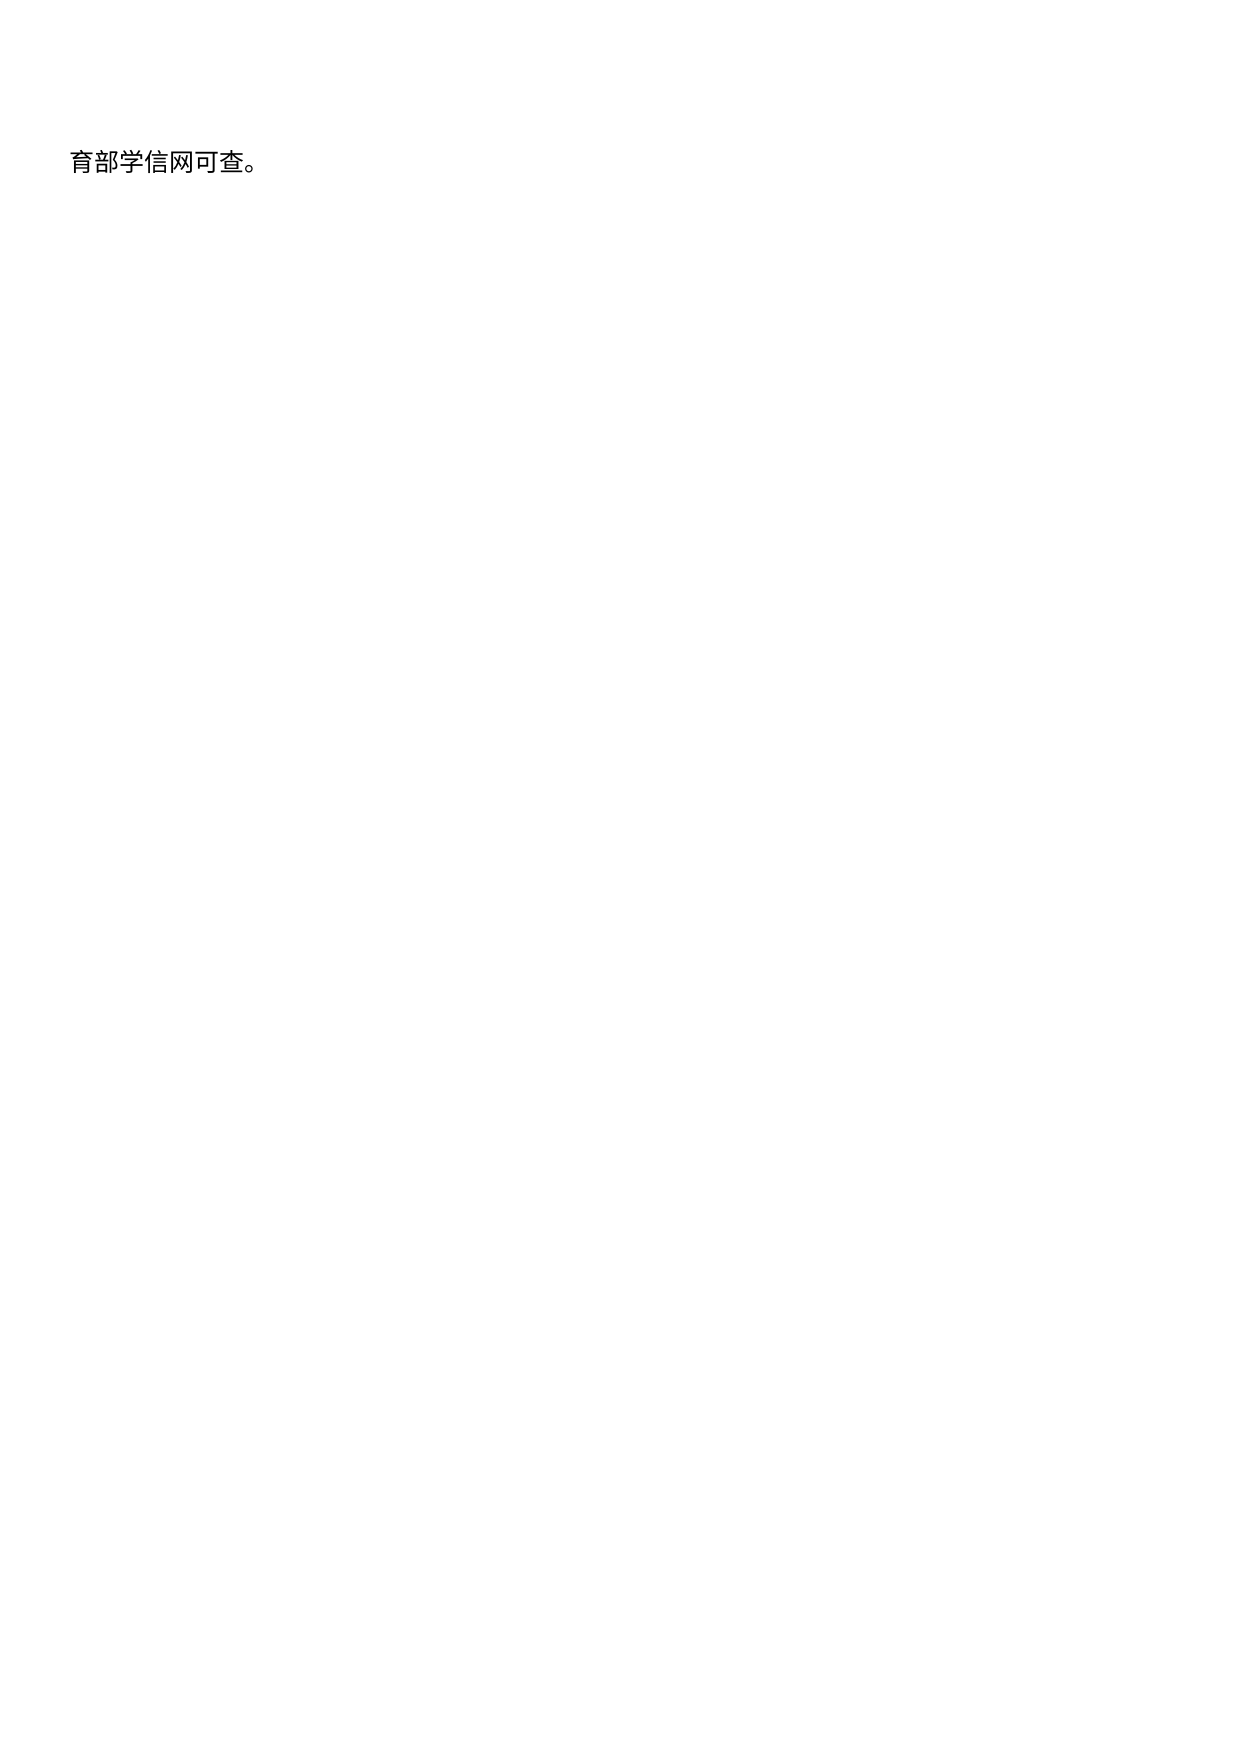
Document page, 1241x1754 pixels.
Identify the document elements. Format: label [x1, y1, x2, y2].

text [69, 128, 1171, 193]
